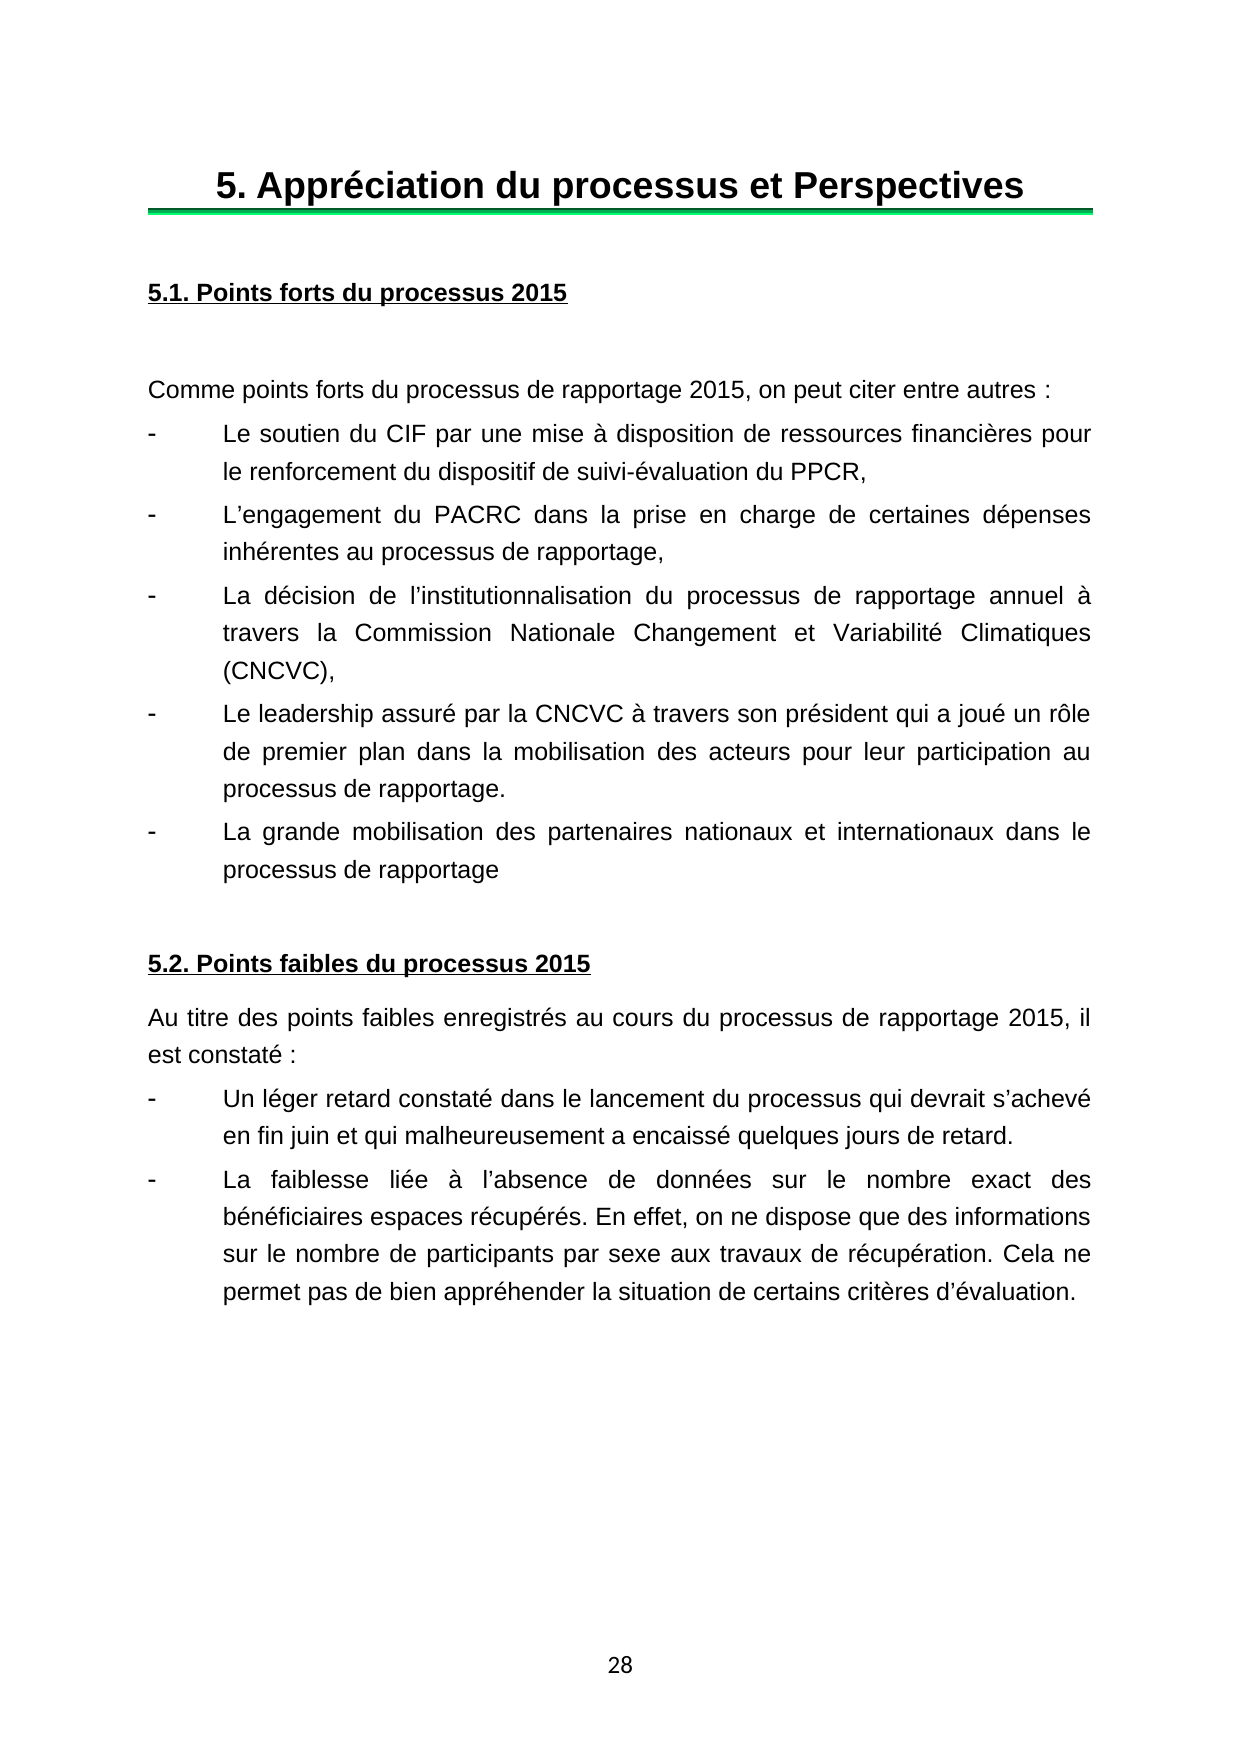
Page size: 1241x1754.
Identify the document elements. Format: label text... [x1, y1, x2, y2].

list L’engagement du PACRC dans la prise en charge de certaines dépenses inhérentes au processus de rapportage, [148, 500, 1093, 566]
list Un léger retard constaté dans le lancement du processus qui devrait s’achevé en fin juin et qui malheureusement a encaissé quelques jours de retard. [148, 1084, 1093, 1150]
text Au titre des points faibles enregistrés au cours du processus de rapportage 2015, il est constaté : [148, 1003, 1093, 1069]
list Le leadership assuré par la CNCVC à travers son président qui a joué un rôle de premier plan dans la mobilisation des acteurs pour leur participation au processus de rapportage. [148, 699, 1093, 803]
subtitle 5.1. Points forts du processus 2015 [148, 278, 1093, 307]
subtitle 5. Appréciation du processus et Perspectives [148, 163, 1093, 208]
text Comme points forts du processus de rapportage 2015, on peut citer entre autres : [148, 376, 1093, 404]
list Le soutien du CIF par une mise à disposition de ressources financières pour le renforcement du dispositif de suivi-évaluation du PPCR, [148, 419, 1093, 485]
list La grande mobilisation des partenaires nationaux et internationaux dans le processus de rapportage [148, 817, 1093, 883]
list La faiblesse liée à l’absence de données sur le nombre exact des bénéficiaires espaces récupérés. En effet, on ne dispose que des informations sur le nombre de participants par sexe aux travaux de récupération. Cela ne permet pas de bien appréhender la situation de certains critères d’évaluation. [148, 1165, 1093, 1306]
list La décision de l’institutionnalisation du processus de rapportage annuel à travers la Commission Nationale Changement et Variabilité Climatiques (CNCVC), [148, 581, 1093, 684]
subtitle 5.2. Points faibles du processus 2015 [148, 949, 1093, 978]
